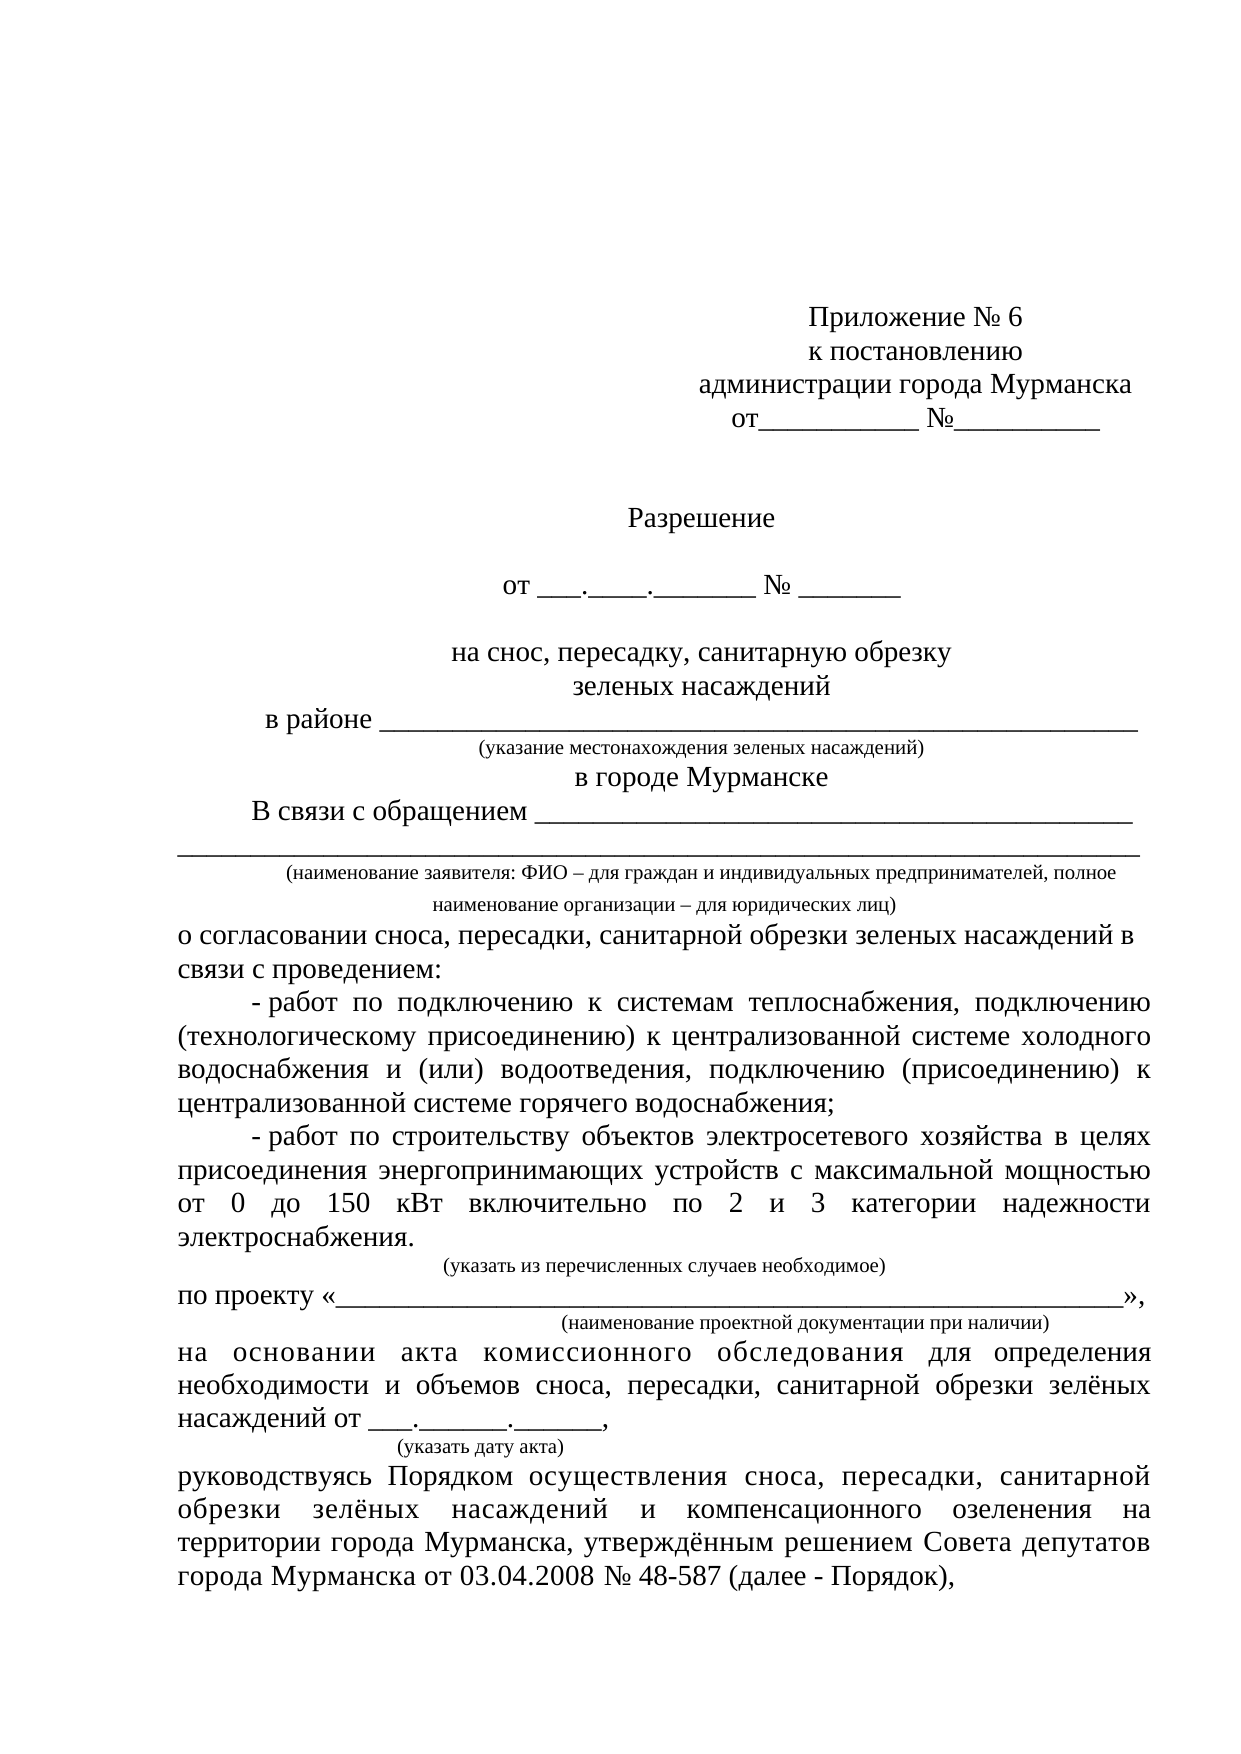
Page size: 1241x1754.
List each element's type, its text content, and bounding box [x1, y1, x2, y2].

text администрации города Мурманска [679, 366, 1152, 400]
text в городе Мурманске [177, 759, 1152, 793]
text - работ по строительству объектов электросетевого хозяйства в целях присоединения энергопринимающих устройств с максимальной мощностью от 0 до 150 кВт включительно по 2 и 3 категории надежности электроснабжения. [177, 1118, 1152, 1253]
text (наименование проектной документации при наличии) [177, 1310, 1152, 1334]
text от ___.____._______ № _______ [177, 567, 1152, 601]
text Приложение № 6 [679, 299, 1152, 333]
text __________________________________________________________________ [177, 826, 1152, 860]
text от___________ №__________ [679, 400, 1152, 433]
text на снос, пересадку, санитарную обрезку [177, 634, 1152, 668]
text зеленых насаждений [177, 668, 1152, 702]
text - работ по подключению к системам теплоснабжения, подключению (технологическому присоединению) к централизованной системе холодного водоснабжения и (или) водоотведения, подключению (присоединению) к централизованной системе горячего водоснабжения; [177, 984, 1152, 1118]
text на основании акта комиссионного обследования для определения необходимости и объемов сноса, пересадки, санитарной обрезки зелёных насаждений от ___.______.______, [177, 1334, 1152, 1434]
text (указать дату акта) [177, 1434, 1152, 1458]
text (указать из перечисленных случаев необходимое) [177, 1253, 1152, 1277]
text к постановлению [679, 333, 1152, 366]
text (наименование заявителя: ФИО – для граждан и индивидуальных предпринимателей, полное наименование организации – для юридических лиц) [177, 860, 1152, 917]
text (указание местонахождения зеленых насаждений) [177, 735, 1152, 759]
text В связи с обращением _________________________________________ [177, 793, 1152, 826]
text по проекту «______________________________________________________», [177, 1277, 1152, 1310]
text Разрешение [177, 500, 1152, 534]
text о согласовании сноса, пересадки, санитарной обрезки зеленых насаждений в связи с проведением: [177, 917, 1152, 984]
text руководствуясь Порядком осуществления сноса, пересадки, санитарной обрезки зелёных насаждений и компенсационного озеленения на территории города Мурманска, утверждённым решением Совета депутатов города Мурманска от 03.04.2008 № 48-587 (далее - Порядок), [177, 1458, 1152, 1592]
text в районе ____________________________________________________ [177, 702, 1152, 735]
